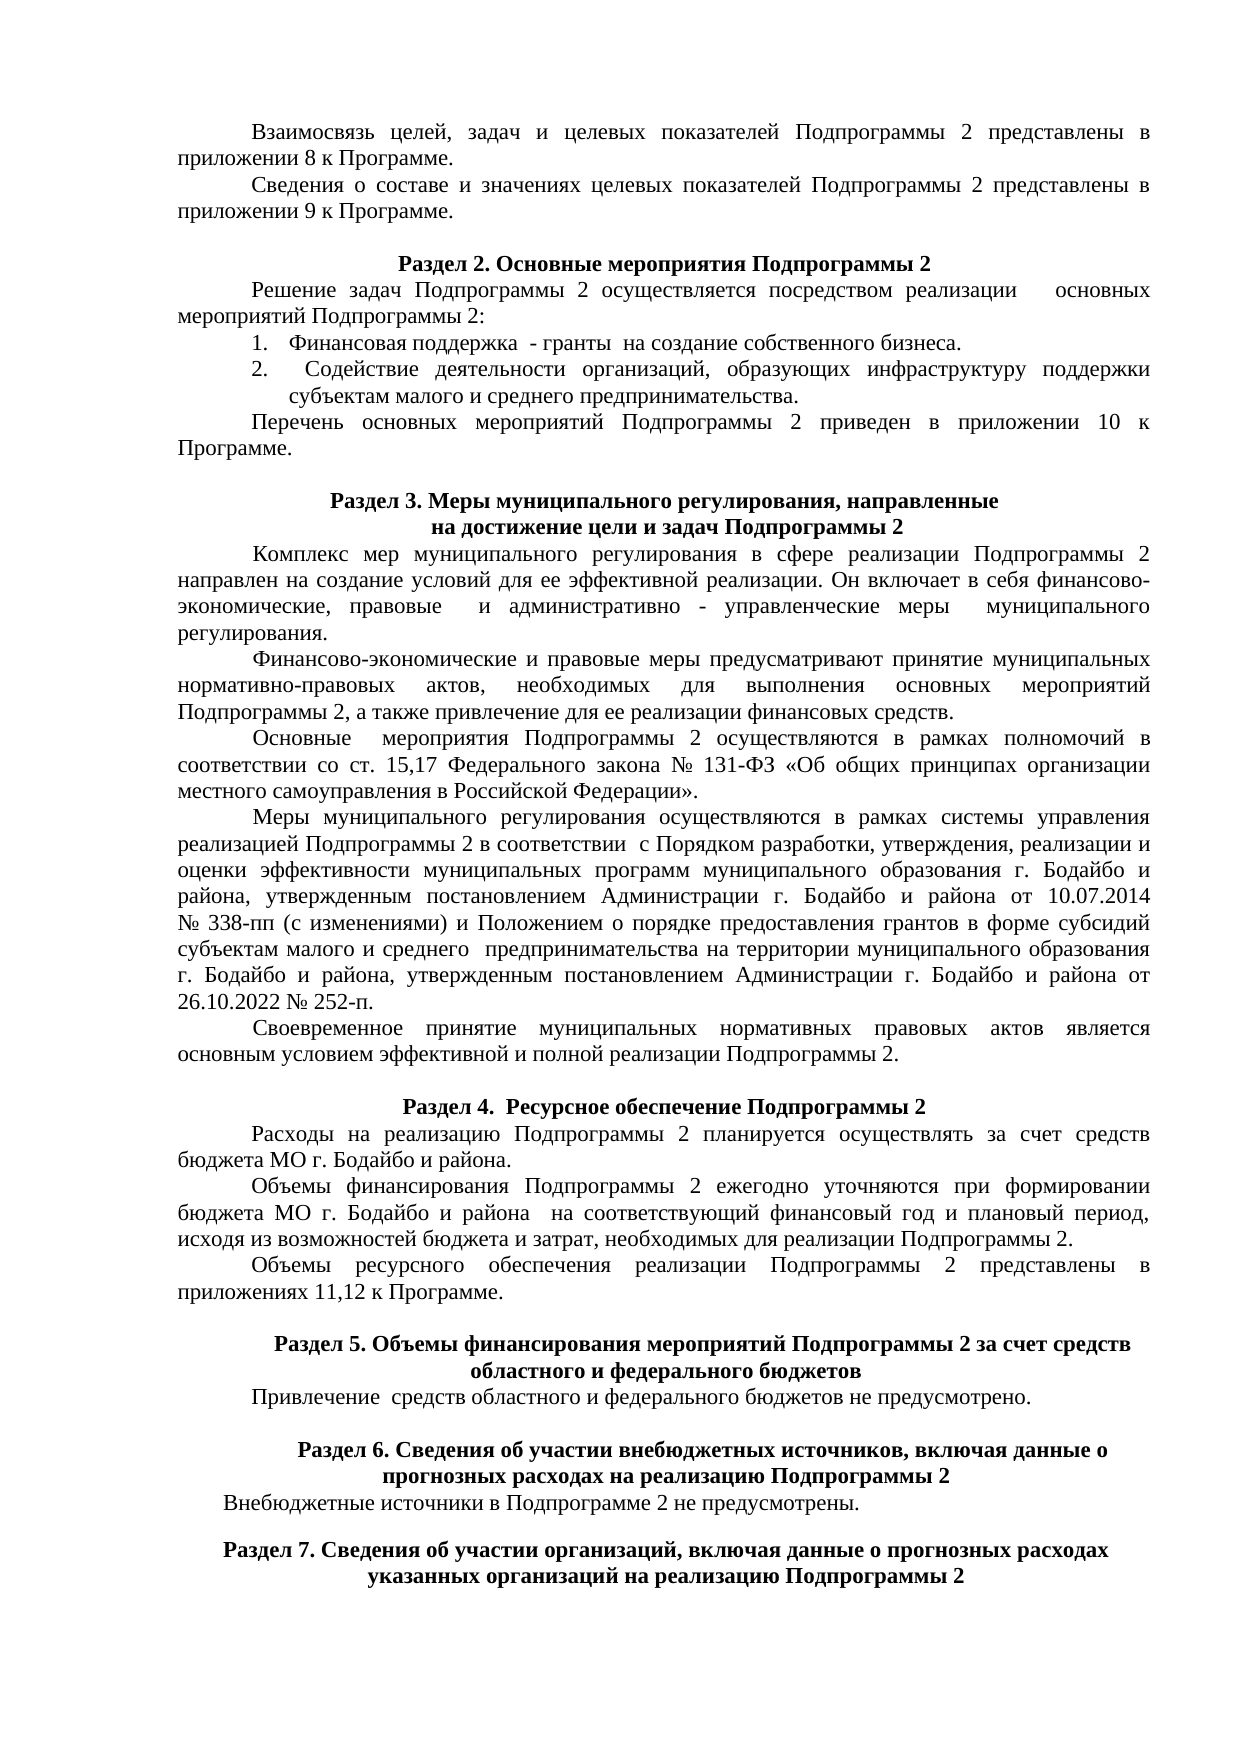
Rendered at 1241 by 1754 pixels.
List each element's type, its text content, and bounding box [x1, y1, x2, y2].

text Комплекс мер муниципального регулирования в сфере реализации Подпрограммы 2 направлен на создание условий для ее эффективной реализации. Он включает в себя финансово-экономические, правовые и административно - управленческие меры муниципального регулирования. [177, 540, 1152, 645]
text на достижение цели и задач Подпрограммы 2 [177, 513, 1152, 540]
text Сведения о составе и значениях целевых показателей Подпрограммы 2 представлены в приложении 9 к Программе. [177, 171, 1152, 223]
text Раздел 3. Меры муниципального регулирования, направленные [177, 487, 1152, 513]
list Содействие деятельности организаций, образующих инфраструктуру поддержки субъектам малого и среднего предпринимательства. [251, 355, 1152, 408]
text Решение задач Подпрограммы 2 осуществляется посредством реализации основных мероприятий Подпрограммы 2: [177, 276, 1152, 329]
text Основные мероприятия Подпрограммы 2 осуществляются в рамках полномочий в соответствии со ст. 15,17 Федерального закона № 131-ФЗ «Об общих принципах организации местного самоуправления в Российской Федерации». [177, 724, 1152, 803]
text Раздел 2. Основные мероприятия Подпрограммы 2 [177, 250, 1152, 276]
list Финансовая поддержка - гранты на создание собственного бизнеса. [251, 329, 1152, 355]
text Расходы на реализацию Подпрограммы 2 планируется осуществлять за счет средств бюджета МО г. Бодайбо и района. [177, 1119, 1152, 1172]
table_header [166, 1304, 1166, 1609]
text Объемы финансирования Подпрограммы 2 ежегодно уточняются при формировании бюджета МО г. Бодайбо и района на соответствующий финансовый год и плановый период, исходя из возможностей бюджета и затрат, необходимых для реализации Подпрограммы 2. [177, 1172, 1152, 1251]
subtitle Раздел 4. Ресурсное обеспечение Подпрограммы 2 [177, 1093, 1152, 1119]
text Меры муниципального регулирования осуществляются в рамках системы управления реализацией Подпрограммы 2 в соответствии с Порядком разработки, утверждения, реализации и оценки эффективности муниципальных программ муниципального образования г. Бодайбо и района, утвержденным постановлением Администрации г. Бодайбо и района от 10.07.2014 № 338-пп (с изменениями) и Положением о порядке предоставления грантов в форме субсидий субъектам малого и среднего предпринимательства на территории муниципального образования г. Бодайбо и района, утвержденным постановлением Администрации г. Бодайбо и района от 26.10.2022 № 252-п. [177, 803, 1152, 1014]
text Финансово-экономические и правовые меры предусматривают принятие муниципальных нормативно-правовых актов, необходимых для выполнения основных мероприятий Подпрограммы 2, а также привлечение для ее реализации финансовых средств. [177, 645, 1152, 724]
text Объемы ресурсного обеспечения реализации Подпрограммы 2 представлены в приложениях 11,12 к Программе. [177, 1251, 1152, 1304]
text Взаимосвязь целей, задач и целевых показателей Подпрограммы 2 представлены в приложении 8 к Программе. [177, 118, 1152, 171]
text Перечень основных мероприятий Подпрограммы 2 приведен в приложении 10 к Программе. [177, 408, 1152, 461]
text Своевременное принятие муниципальных нормативных правовых актов является основным условием эффективной и полной реализации Подпрограммы 2. [177, 1014, 1152, 1067]
